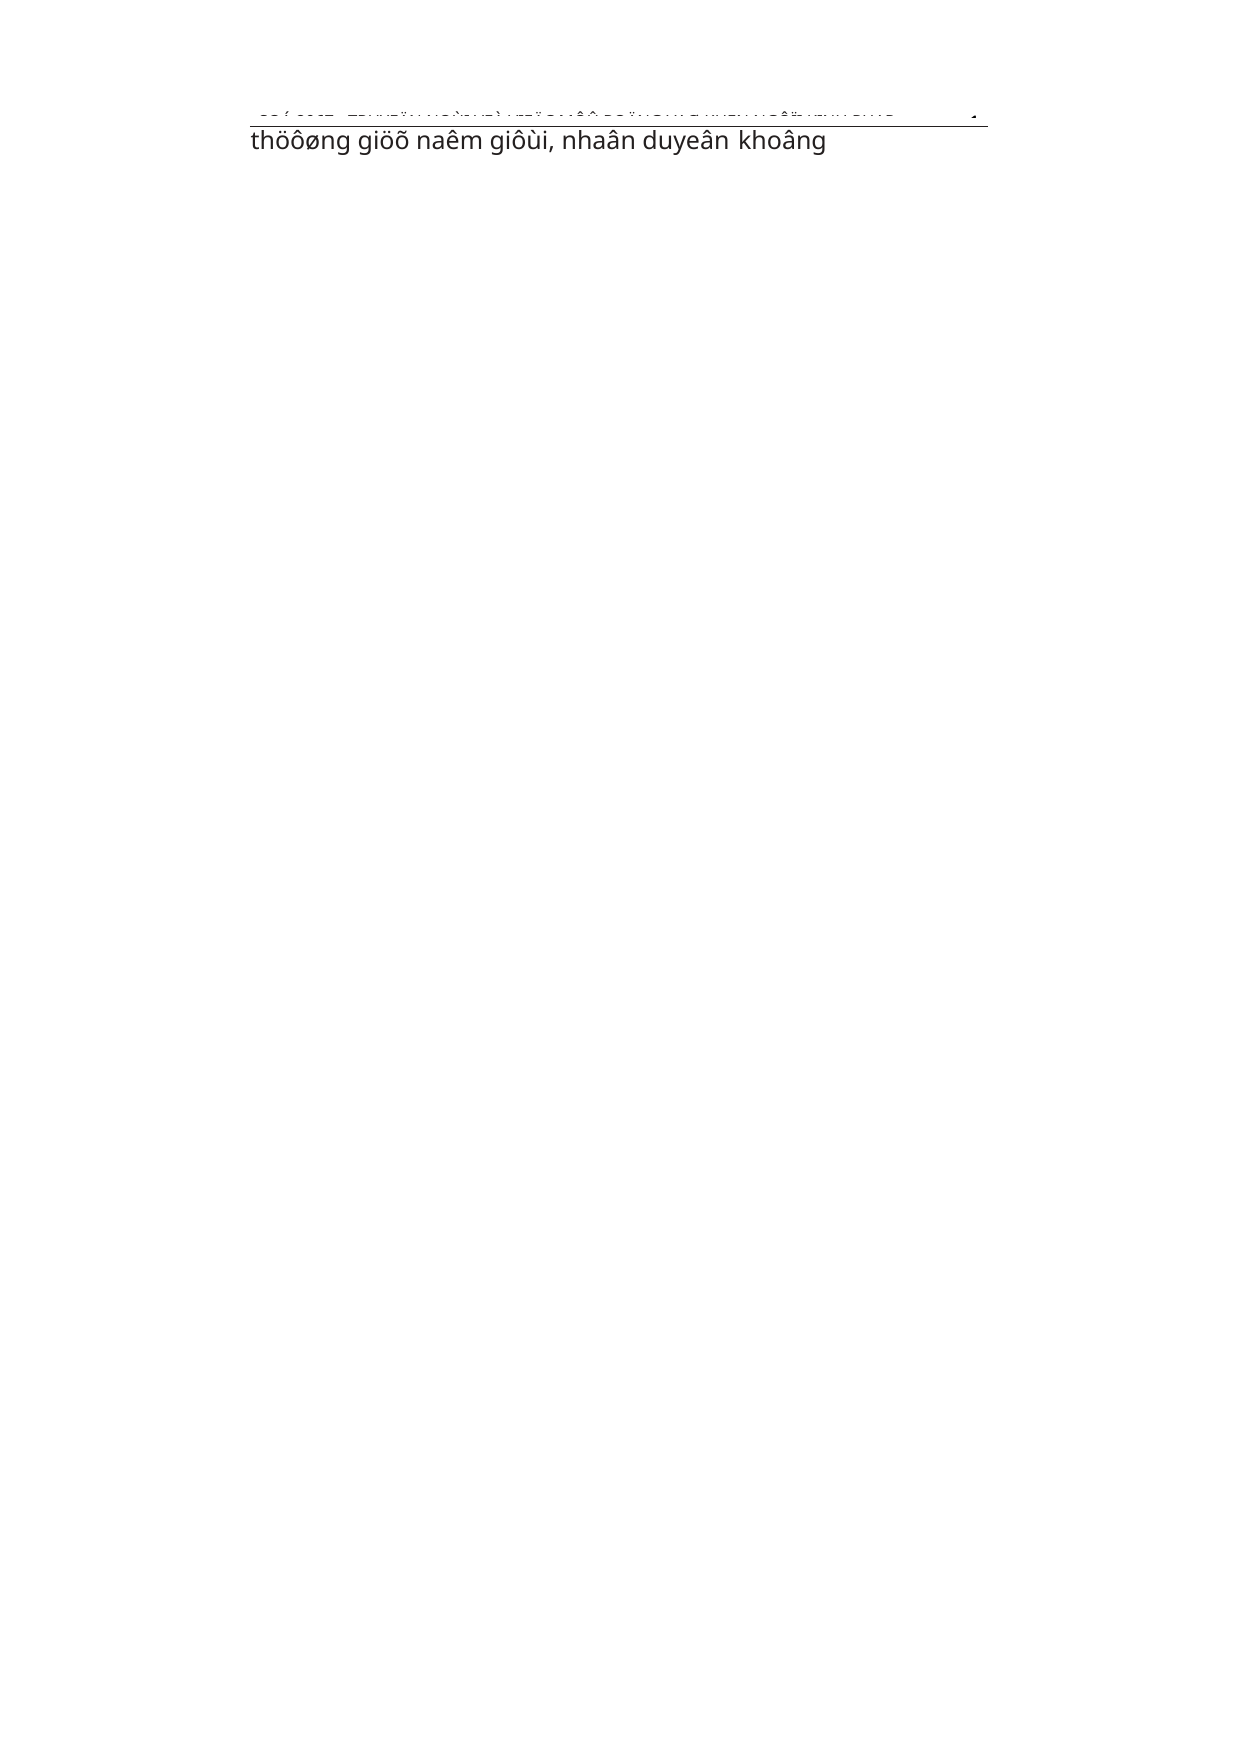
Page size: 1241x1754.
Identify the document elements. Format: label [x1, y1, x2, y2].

list [250, 125, 989, 156]
